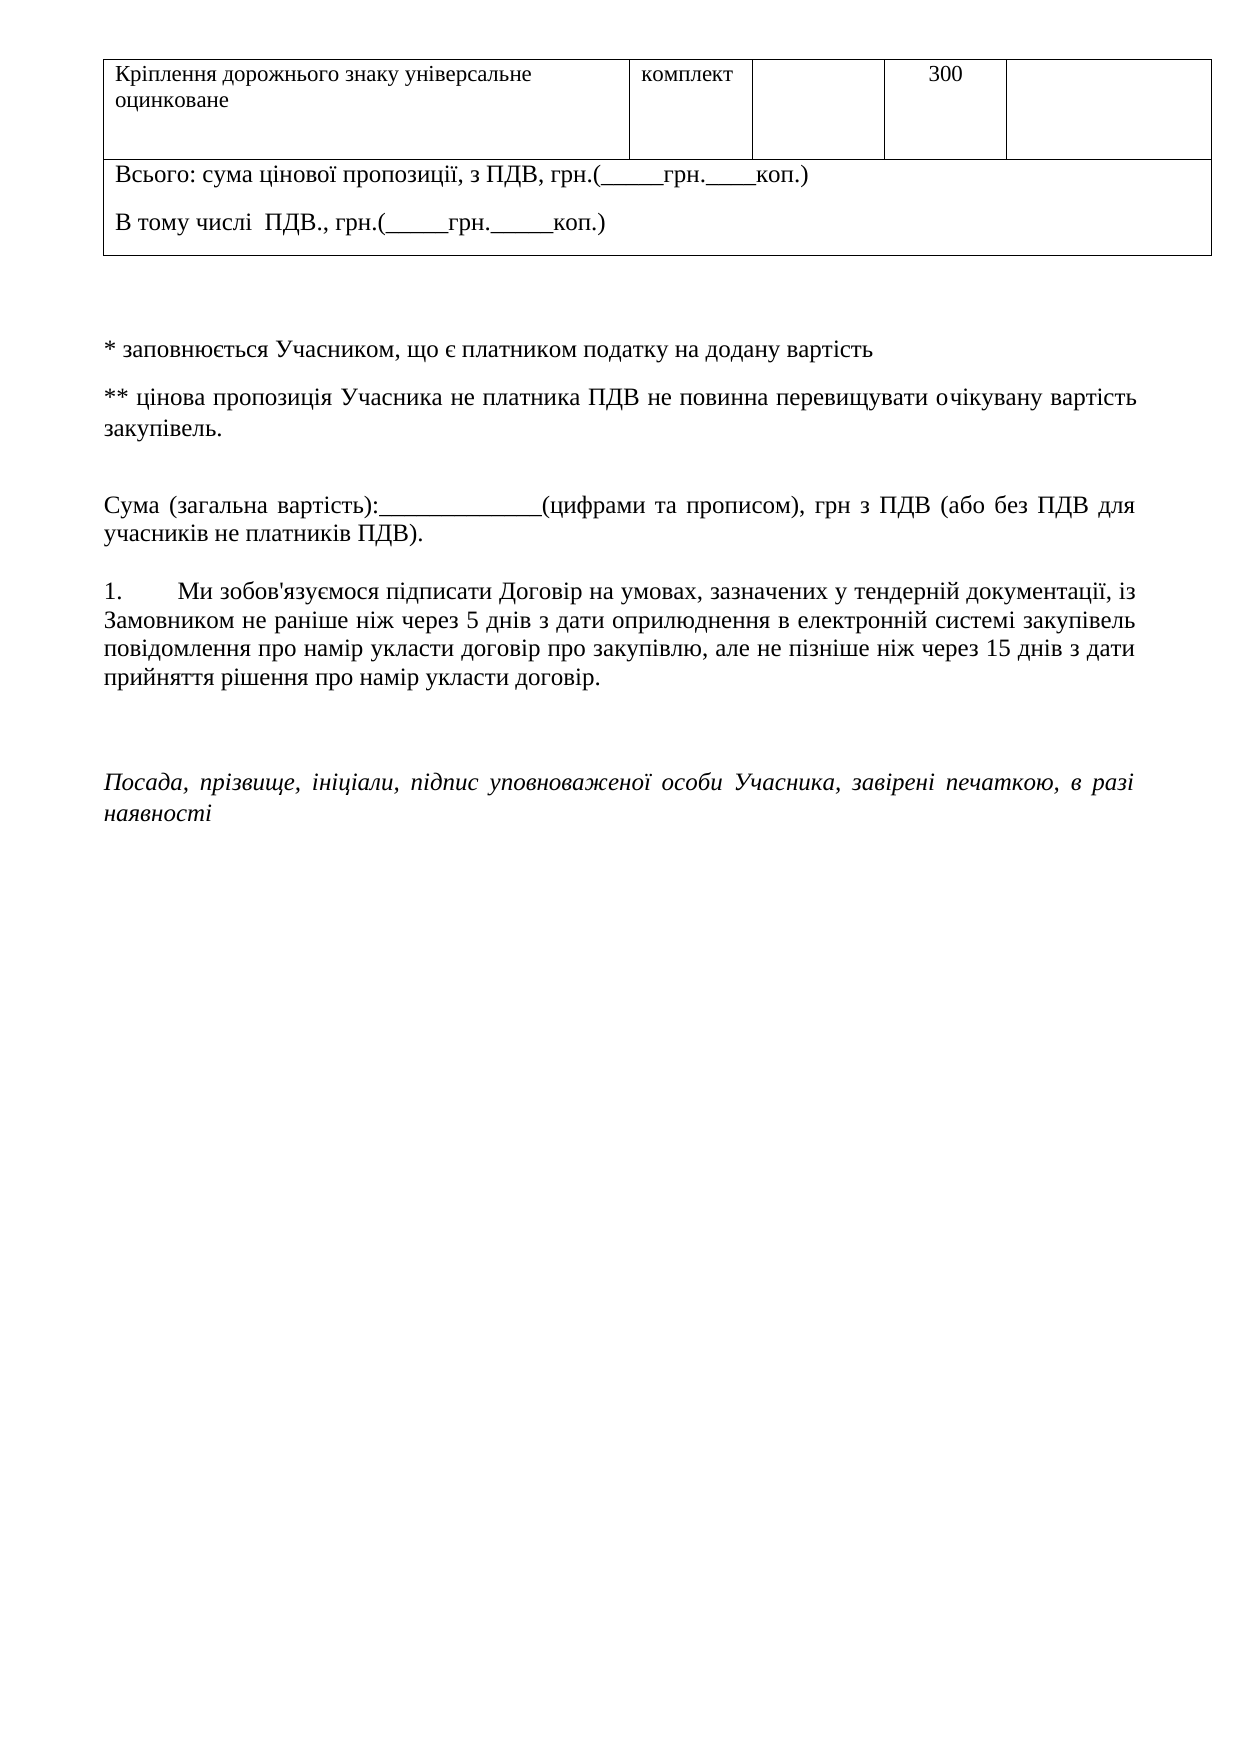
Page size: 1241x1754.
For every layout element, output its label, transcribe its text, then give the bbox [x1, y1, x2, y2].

text Посада, прізвище, ініціали, підпис уповноваженої особи Учасника, завірені печаткою, в разі наявності [103, 767, 1137, 827]
text Сума (загальна вартість):_____________(цифрами та прописом), грн з ПДВ (або без ПДВ для учасників не платників ПДВ). [103, 490, 1137, 547]
table_cell [1007, 60, 1211, 158]
list Ми зобов'язуємося підписати Договір на умовах, зазначених у тендерній документації, із Замовником не раніше ніж через 5 днів з дати оприлюднення в електронній системі закупівель повідомлення про намір укласти договір про закупівлю, але не пізніше ніж через 15 днів з дати прийняття рішення про намір укласти договір. [103, 576, 1137, 691]
table_cell 300 [885, 60, 1006, 158]
text ** цінова пропозиція Учасника не платника ПДВ не повинна перевищувати очікувану вартість закупівель. [103, 382, 1137, 442]
table_cell Кріплення дорожнього знаку універсальне оцинковане [104, 60, 629, 158]
table_cell Всього: сума цінової пропозиції, з ПДВ, грн.(_____грн.____коп.) В тому числі ПДВ., грн.(_____грн._____коп.) [104, 160, 1211, 255]
table_cell комплект [630, 60, 752, 158]
table_cell [753, 60, 884, 158]
text * заповнюється Учасником, що є платником податку на додану вартість [103, 334, 1137, 363]
